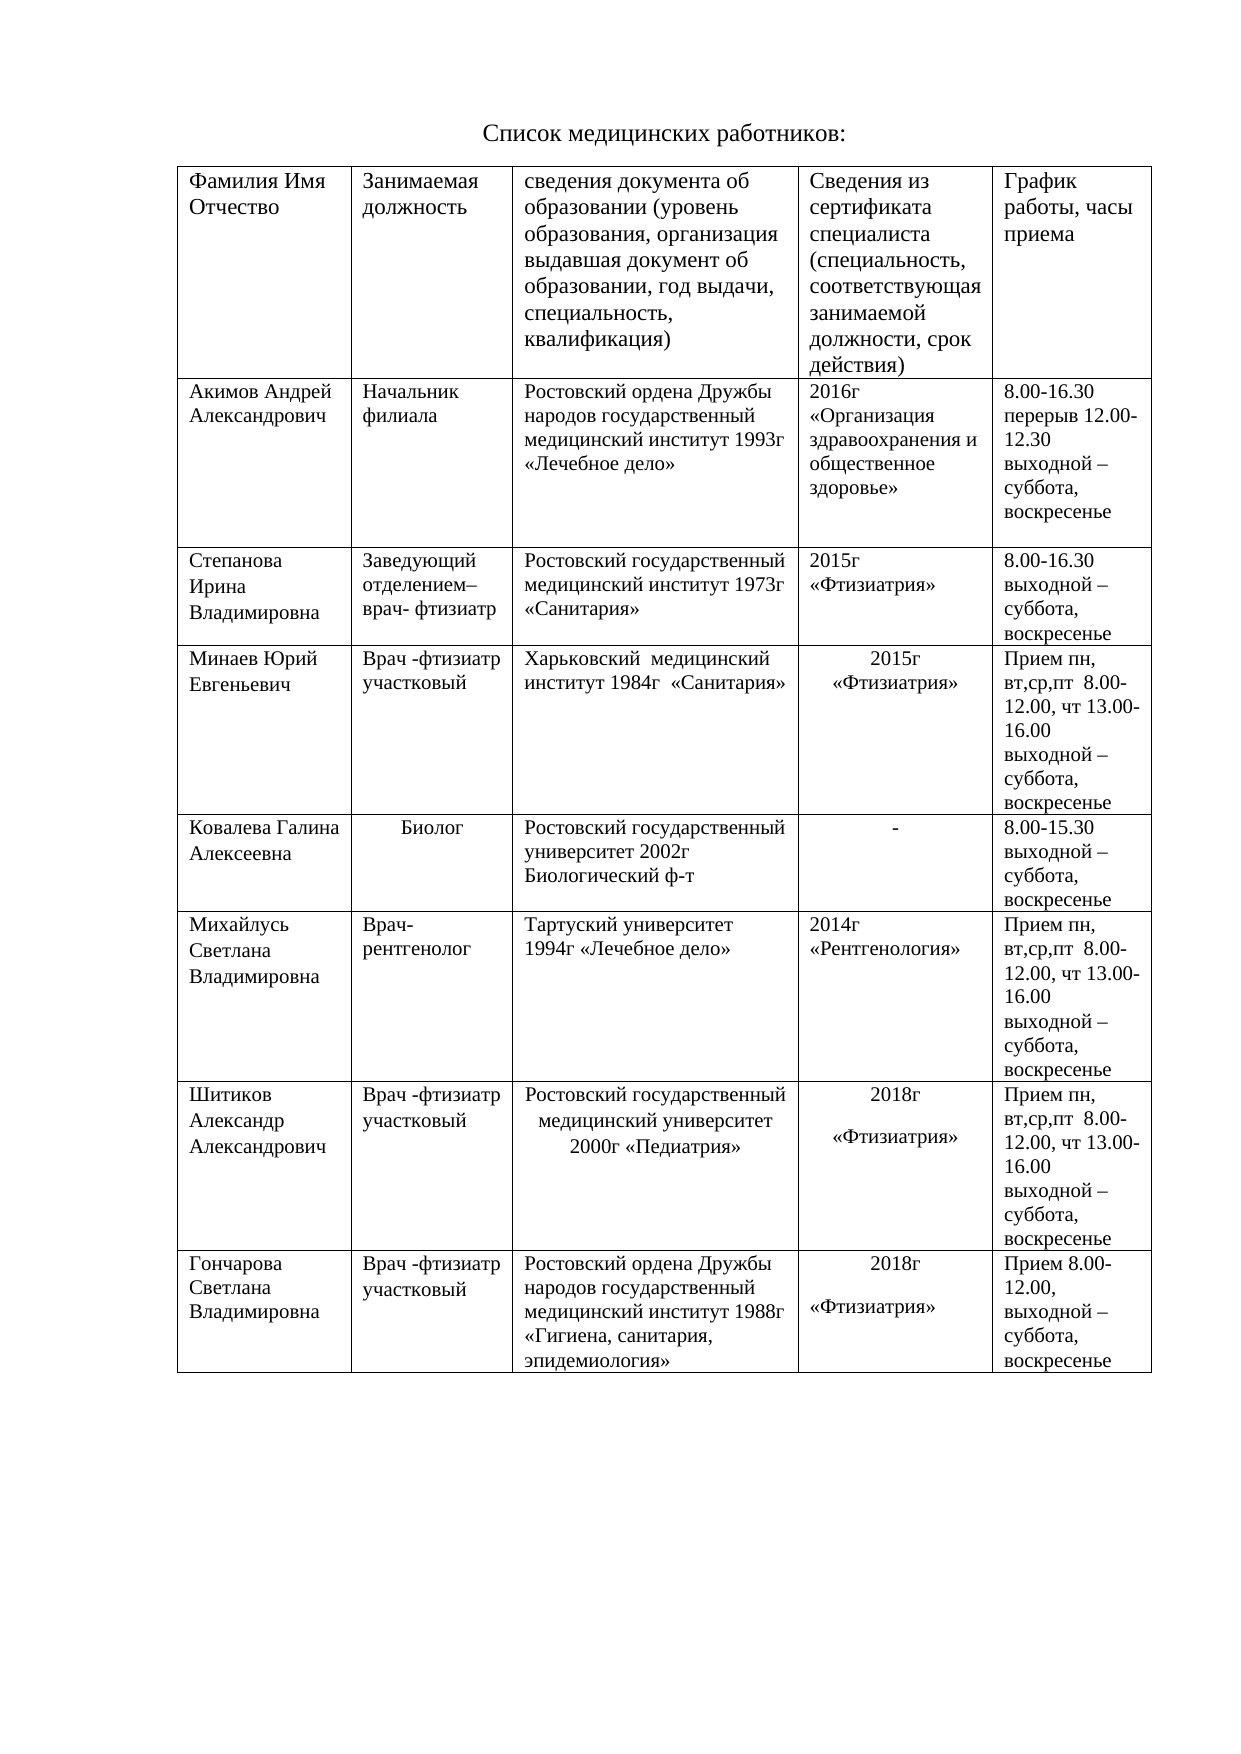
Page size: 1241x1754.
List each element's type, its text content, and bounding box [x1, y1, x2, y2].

table_header Сведения из сертификата специалиста (специальность, соответствующая занимаемой должности, срок действия) [799, 167, 992, 378]
table_cell Прием 8.00-12.00, выходной –суббота, воскресенье [993, 1251, 1151, 1372]
table_cell Прием пн, вт,ср,пт 8.00-12.00, чт 13.00-16.00 выходной –суббота, воскресенье [993, 646, 1151, 814]
table_cell 2015г «Фтизиатрия» [799, 646, 992, 814]
table_header График работы, часы приема [993, 167, 1151, 378]
table_cell Врач -фтизиатр участковый [352, 646, 512, 814]
table_cell 2018г «Фтизиатрия» [799, 1251, 992, 1372]
table_cell Врач- рентгенолог [352, 912, 512, 1081]
table_cell Ростовский ордена Дружбы народов государственный медицинский институт 1988г «Гигиена, санитария, эпидемиология» [513, 1251, 798, 1372]
table_cell Акимов Андрей Александрович [178, 379, 351, 547]
table_cell Ростовский государственный медицинский институт 1973г «Санитария» [513, 548, 798, 644]
table_cell 2016г «Организация здравоохранения и общественное здоровье» [799, 379, 992, 547]
table_cell Гончарова Светлана Владимировна [178, 1251, 351, 1372]
table_cell Ковалева Галина Алексеевна [178, 815, 351, 911]
table_cell Врач -фтизиатр участковый [352, 1251, 512, 1372]
table_cell Врач -фтизиатр участковый [352, 1082, 512, 1250]
table_cell 8.00-15.30 выходной –суббота, воскресенье [993, 815, 1151, 911]
table_cell 2018г «Фтизиатрия» [799, 1082, 992, 1250]
table_cell 8.00-16.30 выходной –суббота, воскресенье [993, 548, 1151, 644]
table_cell Заведующий отделением– врач- фтизиатр [352, 548, 512, 644]
table_cell Прием пн, вт,ср,пт 8.00-12.00, чт 13.00-16.00 выходной –суббота, воскресенье [993, 912, 1151, 1081]
table_cell 2015г «Фтизиатрия» [799, 548, 992, 644]
table_cell Ростовский государственный университет 2002г Биологический ф-т [513, 815, 798, 911]
table_cell Ростовский ордена Дружбы народов государственный медицинский институт 1993г «Лечебное дело» [513, 379, 798, 547]
table_header сведения документа об образовании (уровень образования, организация выдавшая документ об образовании, год выдачи, специальность, квалификация) [513, 167, 798, 378]
text Список медицинских работников: [177, 118, 1152, 147]
table_cell Биолог [352, 815, 512, 911]
table_cell Шитиков Александр Александрович [178, 1082, 351, 1250]
table_cell 2014г «Рентгенология» [799, 912, 992, 1081]
table_cell Начальник филиала [352, 379, 512, 547]
table_header Занимаемая должность [352, 167, 512, 378]
table_cell Михайлусь Светлана Владимировна [178, 912, 351, 1081]
table_cell Минаев Юрий Евгеньевич [178, 646, 351, 814]
table_cell 8.00-16.30 перерыв 12.00-12.30 выходной –суббота, воскресенье [993, 379, 1151, 547]
table_cell Ростовский государственный медицинский университет 2000г «Педиатрия» [513, 1082, 798, 1250]
table_cell Прием пн, вт,ср,пт 8.00-12.00, чт 13.00-16.00 выходной –суббота, воскресенье [993, 1082, 1151, 1250]
table_header Фамилия Имя Отчество [178, 167, 351, 378]
table_cell - [799, 815, 992, 911]
table_cell Степанова Ирина Владимировна [178, 548, 351, 644]
table_cell Харьковский медицинский институт 1984г «Санитария» [513, 646, 798, 814]
table_cell Тартуский университет 1994г «Лечебное дело» [513, 912, 798, 1081]
